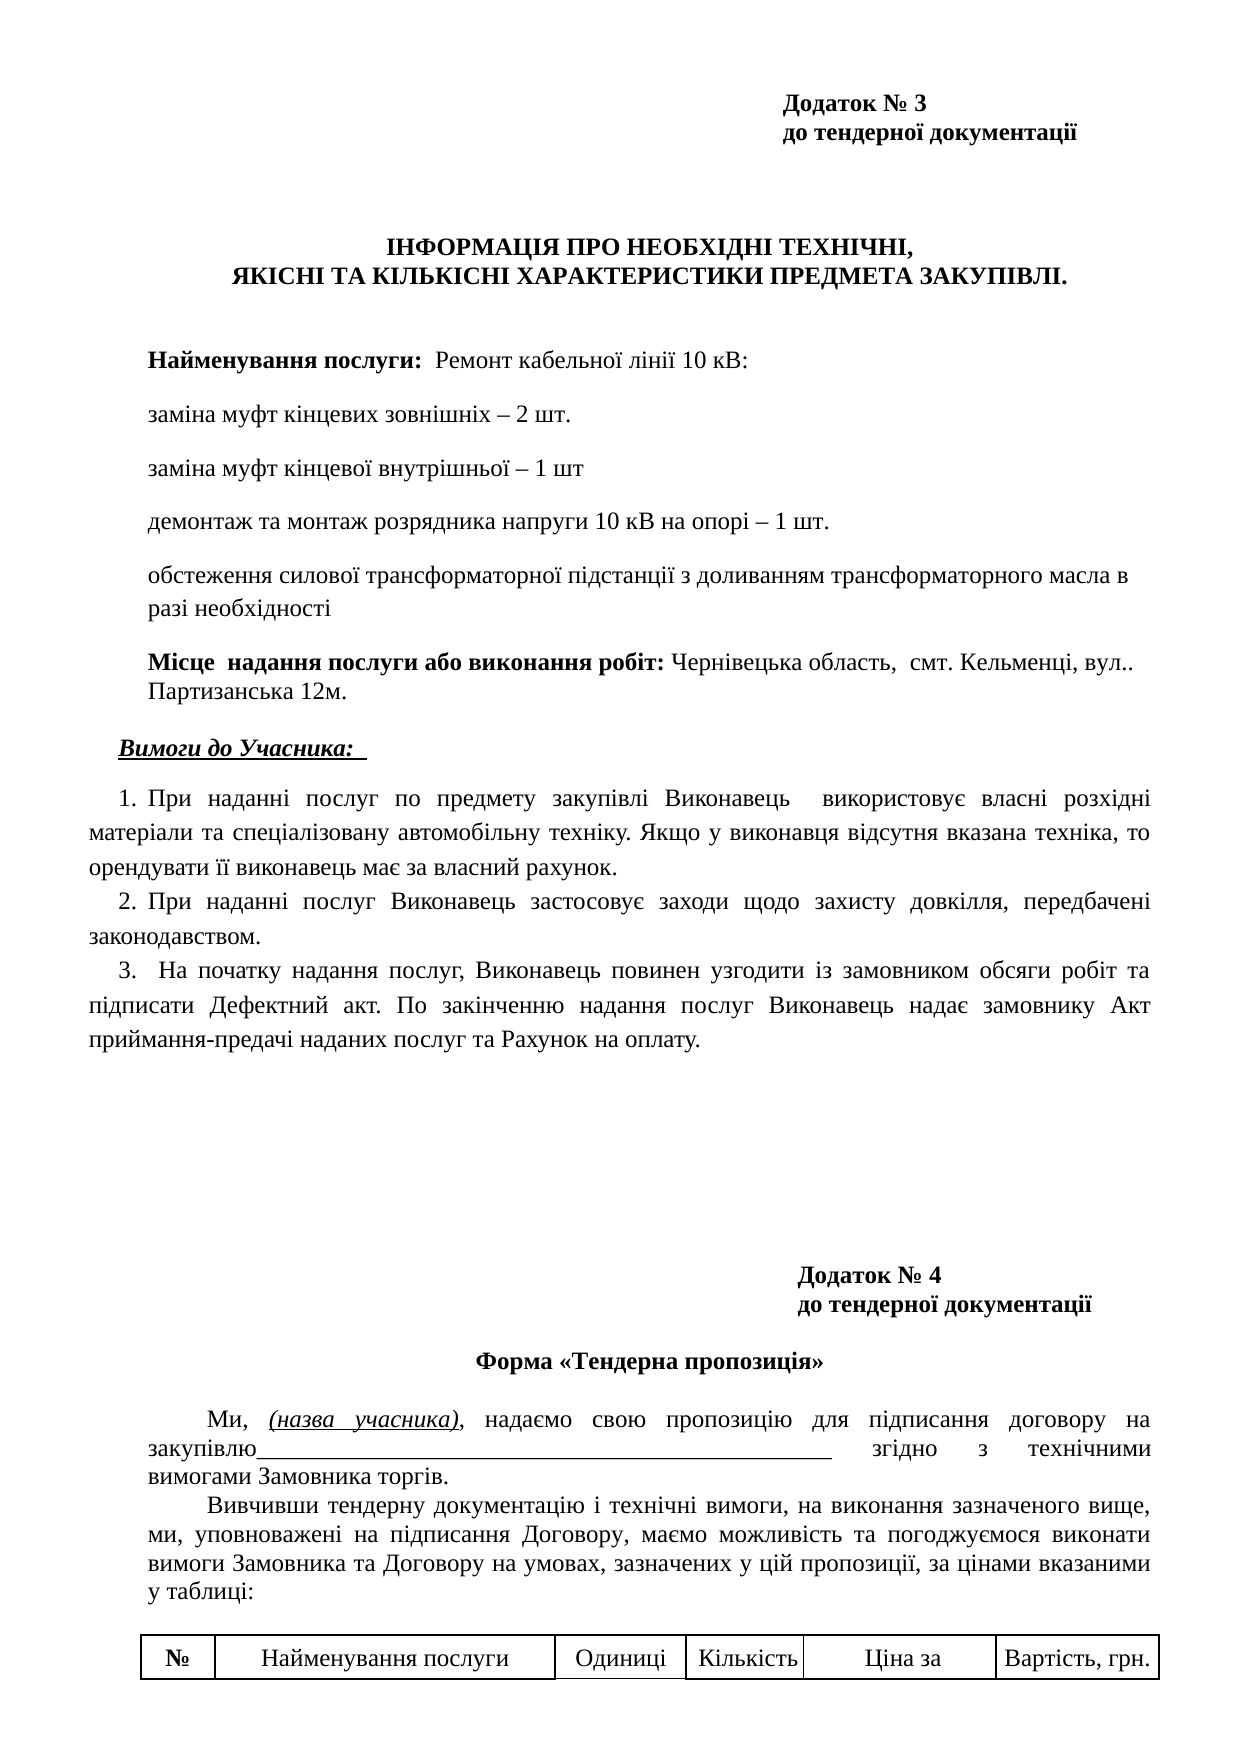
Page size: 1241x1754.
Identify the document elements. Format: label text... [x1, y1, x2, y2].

list При наданні послуг Виконавець застосовує заходи щодо захисту довкілля, передбачені законодавством. [88, 886, 1152, 950]
table_header Одиниці виміру [556, 1636, 685, 1678]
list При наданні послуг по предмету закупівлі Виконавець використовує власні розхідні матеріали та спеціалізовану автомобільну техніку. Якщо у виконавця відсутня вказана техніка, то орендувати її виконавець має за власний рахунок. [88, 783, 1152, 881]
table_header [216, 1636, 554, 1678]
text заміна муфт кінцевих зовнішніх – 2 шт. [148, 399, 1152, 427]
text Форма «Тендерна пропозиція» [148, 1346, 1152, 1375]
text до тендерної документації [797, 1289, 1152, 1318]
text ІНФОРМАЦІЯ ПРО НЕОБХІДНІ ТЕХНІЧНІ, [148, 232, 1152, 261]
text до тендерної документації [783, 117, 1152, 146]
text Вивчивши тендерну документацію і технічні вимоги, на виконання зазначеного вище, ми, уповноважені на підписання Договору, маємо можливість та погоджуємося виконати вимоги Замовника та Договору на умовах, зазначених у цій пропозиції, за цінами вказаними у таблиці: [148, 1490, 1152, 1605]
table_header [804, 1636, 995, 1678]
text Місце надання послуги або виконання робіт: Чернівецька область, смт. Кельменці, вул.. Партизанська 12м. [148, 647, 1152, 705]
list На початку надання послуг, Виконавець повинен узгодити із замовником обсяги робіт та підписати Дефектний акт. По закінченню надання послуг Виконавець надає замовнику Акт приймання-предачі наданих послуг та Рахунок на оплату. [88, 955, 1152, 1053]
text демонтаж та монтаж розрядника напруги 10 кВ на опорі – 1 шт. [148, 506, 1152, 535]
table_header Кількість [687, 1636, 803, 1678]
text Додаток № 4 [797, 1260, 1152, 1289]
text заміна муфт кінцевої внутрішньої – 1 шт [148, 453, 1152, 481]
text Вимоги до Учасника: [88, 733, 1152, 762]
table_header № з.п. [142, 1636, 214, 1678]
text Ми, (назва учасника), надаємо свою пропозицію для підписання договору на закупівлю______________________________________________ згідно з технічними вимогами Замовника торгів. [148, 1404, 1152, 1490]
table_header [997, 1636, 1158, 1678]
text обстеження силової трансформаторної підстанції з доливанням трансформаторного масла в разі необхідності [148, 560, 1152, 622]
text Найменування послуги: Ремонт кабельної лінії 10 кВ: [148, 345, 1152, 374]
text ЯКІСНІ ТА КІЛЬКІСНІ ХАРАКТЕРИСТИКИ ПРЕДМЕТА ЗАКУПІВЛІ. [148, 261, 1152, 290]
text Додаток № 3 [783, 88, 1152, 117]
